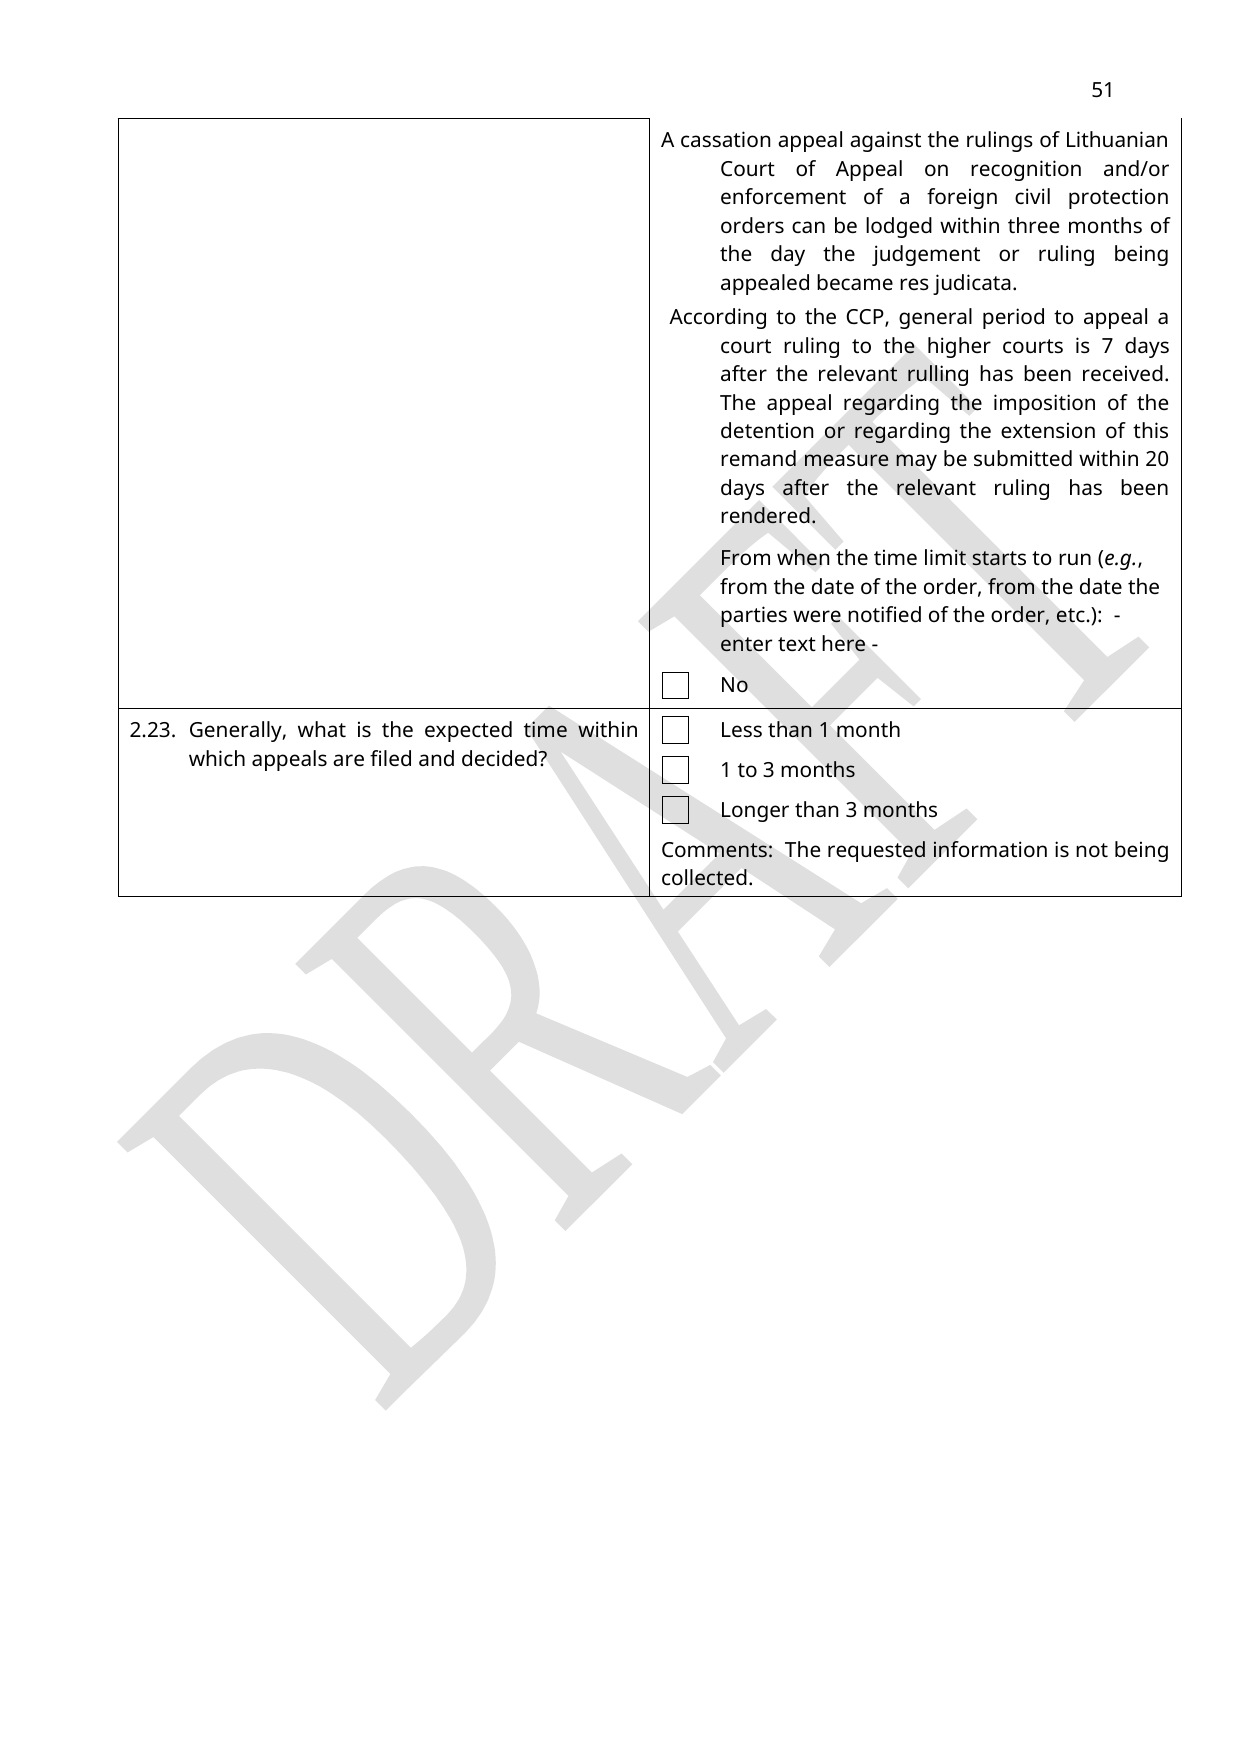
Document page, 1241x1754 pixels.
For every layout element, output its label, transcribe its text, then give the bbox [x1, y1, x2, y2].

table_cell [650, 118, 1181, 536]
table_cell No [650, 663, 1181, 708]
table_cell Generally, what is the expected time within which appeals are filed and decided? [119, 709, 649, 896]
table_cell Longer than 3 months [650, 788, 1181, 828]
table_cell From when the time limit starts to run (e.g., from the date of the order, from the date the parties were notified of the order, etc.): - enter text here - [650, 536, 1181, 663]
table_cell Less than 1 month [650, 709, 1181, 748]
table_cell Comments: The requested information is not being collected. [650, 828, 1181, 896]
table_cell 1 to 3 months [650, 748, 1181, 788]
